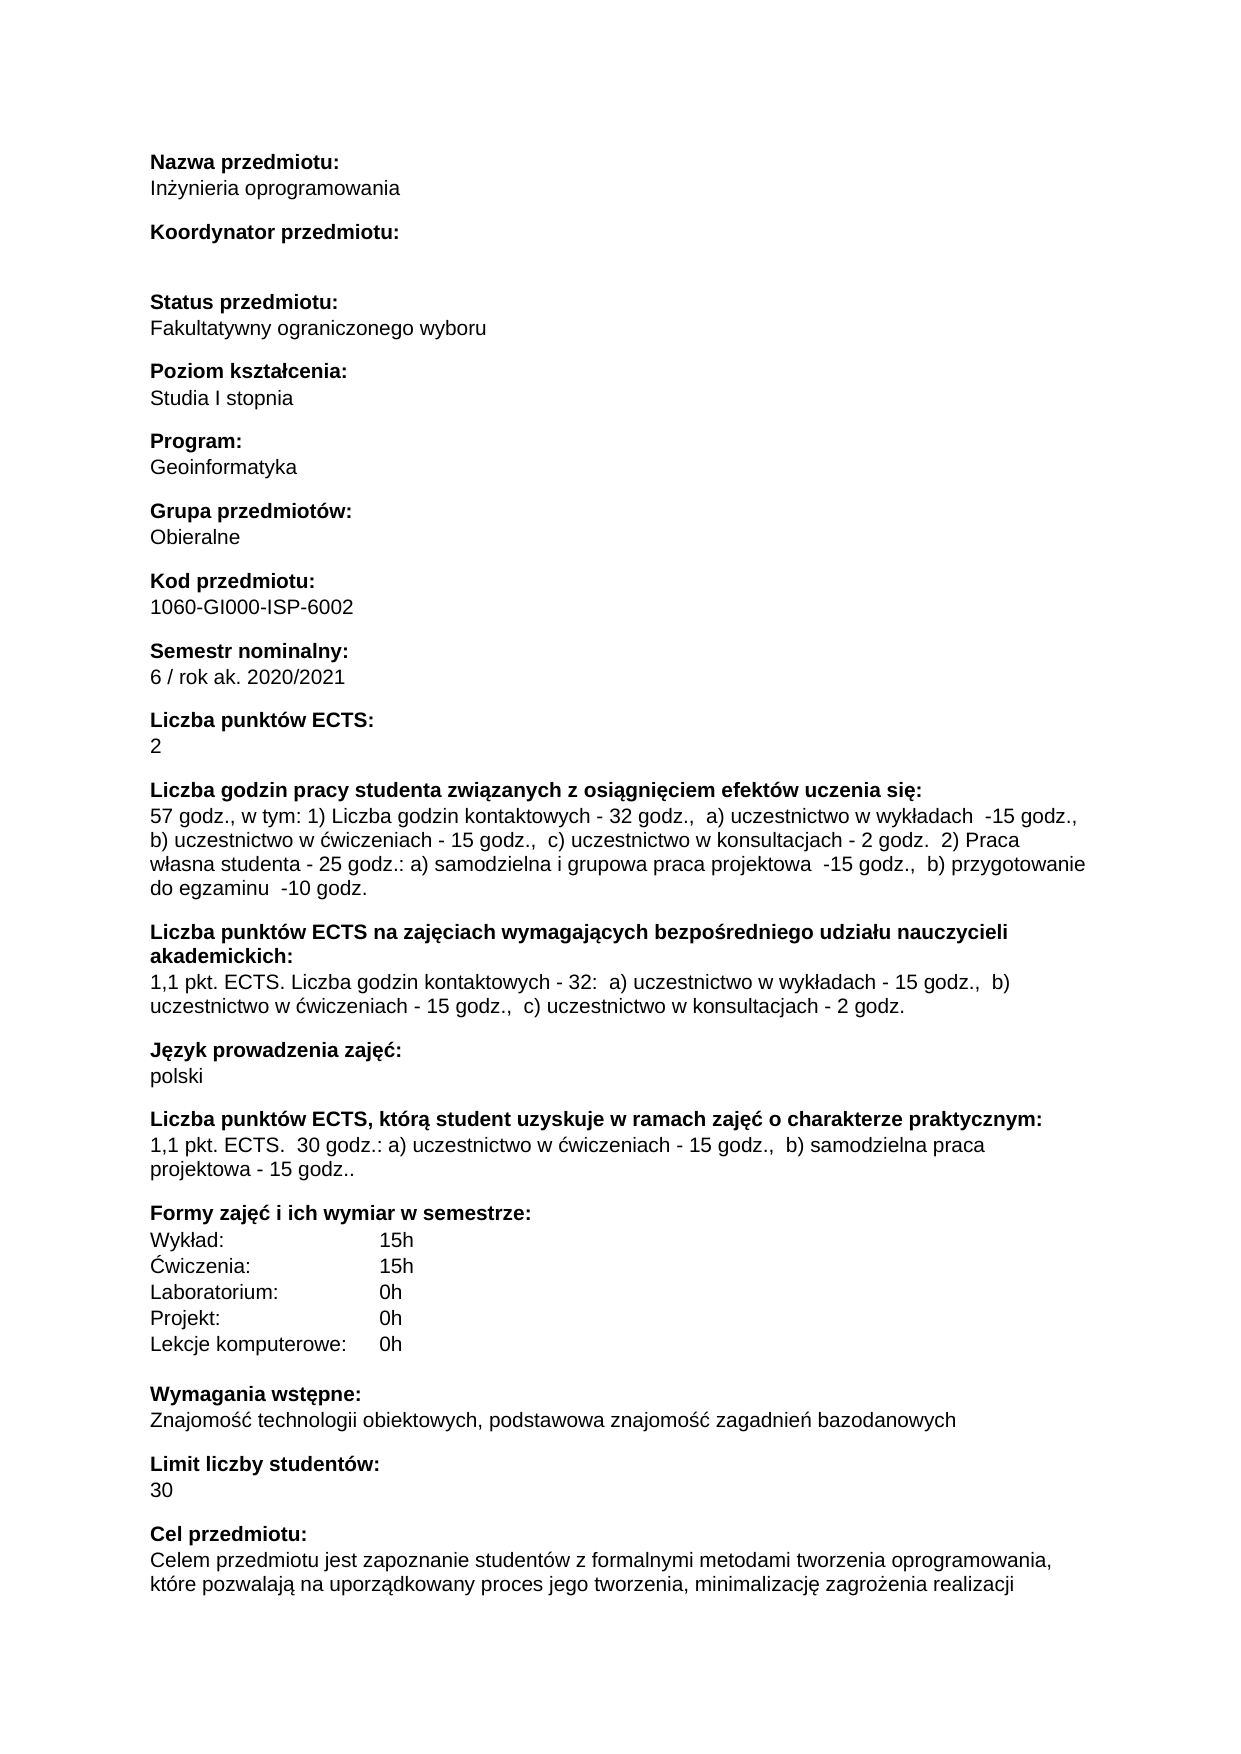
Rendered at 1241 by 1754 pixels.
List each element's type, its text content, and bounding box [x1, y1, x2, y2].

text 6 / rok ak. 2020/2021 [150, 664, 1090, 688]
text Grupa przedmiotów: [150, 499, 1090, 523]
text 1,1 pkt. ECTS. 30 godz.: a) uczestnictwo w ćwiczeniach - 15 godz., b) samodzielna praca projektowa - 15 godz.. [150, 1133, 1090, 1181]
text Liczba punktów ECTS, którą student uzyskuje w ramach zajęć o charakterze praktycznym: [150, 1107, 1090, 1131]
text Koordynator przedmiotu: [150, 220, 1090, 244]
table_cell Laboratorium: [140, 1280, 367, 1304]
text Wymagania wstępne: [150, 1382, 1090, 1406]
text Język prowadzenia zajęć: [150, 1037, 1090, 1061]
text Status przedmiotu: [150, 289, 1090, 313]
table_header Wykład: [140, 1228, 367, 1252]
table_cell 15h [369, 1252, 597, 1278]
table_cell Lekcje komputerowe: [140, 1332, 367, 1356]
text Formy zajęć i ich wymiar w semestrze: [150, 1201, 1090, 1225]
text Poziom kształcenia: [150, 359, 1090, 383]
text polski [150, 1063, 1090, 1087]
table_header 15h [369, 1228, 597, 1252]
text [150, 1547, 1090, 1595]
text Inżynieria oprogramowania [150, 176, 1090, 200]
text 1,1 pkt. ECTS. Liczba godzin kontaktowych - 32: a) uczestnictwo w wykładach - 15 godz., b) uczestnictwo w ćwiczeniach - 15 godz., c) uczestnictwo w konsultacjach - 2 godz. [150, 970, 1090, 1018]
text 30 [150, 1478, 1090, 1502]
text Kod przedmiotu: [150, 569, 1090, 593]
table_cell Projekt: [140, 1306, 367, 1330]
text Nazwa przedmiotu: [150, 150, 1090, 174]
text Program: [150, 429, 1090, 453]
text Liczba punktów ECTS na zajęciach wymagających bezpośredniego udziału nauczycieli akademickich: [150, 920, 1090, 968]
text 2 [150, 734, 1090, 758]
text Semestr nominalny: [150, 638, 1090, 662]
text Cel przedmiotu: [150, 1521, 1090, 1545]
text Liczba punktów ECTS: [150, 708, 1090, 732]
table_cell 0h [369, 1278, 597, 1304]
text Studia I stopnia [150, 385, 1090, 409]
text Liczba godzin pracy studenta związanych z osiągnięciem efektów uczenia się: [150, 778, 1090, 802]
text 57 godz., w tym: 1) Liczba godzin kontaktowych - 32 godz., a) uczestnictwo w wykładach -15 godz., b) uczestnictwo w ćwiczeniach - 15 godz., c) uczestnictwo w konsultacjach - 2 godz. 2) Praca własna studenta - 25 godz.: a) samodzielna i grupowa praca projektowa -15 godz., b) przygotowanie do egzaminu -10 godz. [150, 804, 1090, 900]
table_cell Ćwiczenia: [140, 1254, 367, 1278]
text Znajomość technologii obiektowych, podstawowa znajomość zagadnień bazodanowych [150, 1408, 1090, 1432]
table_cell 0h [369, 1304, 597, 1330]
text 1060-GI000-ISP-6002 [150, 595, 1090, 619]
text Limit liczby studentów: [150, 1452, 1090, 1476]
text Geoinformatyka [150, 455, 1090, 479]
text Fakultatywny ograniczonego wyboru [150, 316, 1090, 339]
text Obieralne [150, 525, 1090, 549]
table_cell 0h [369, 1330, 597, 1356]
